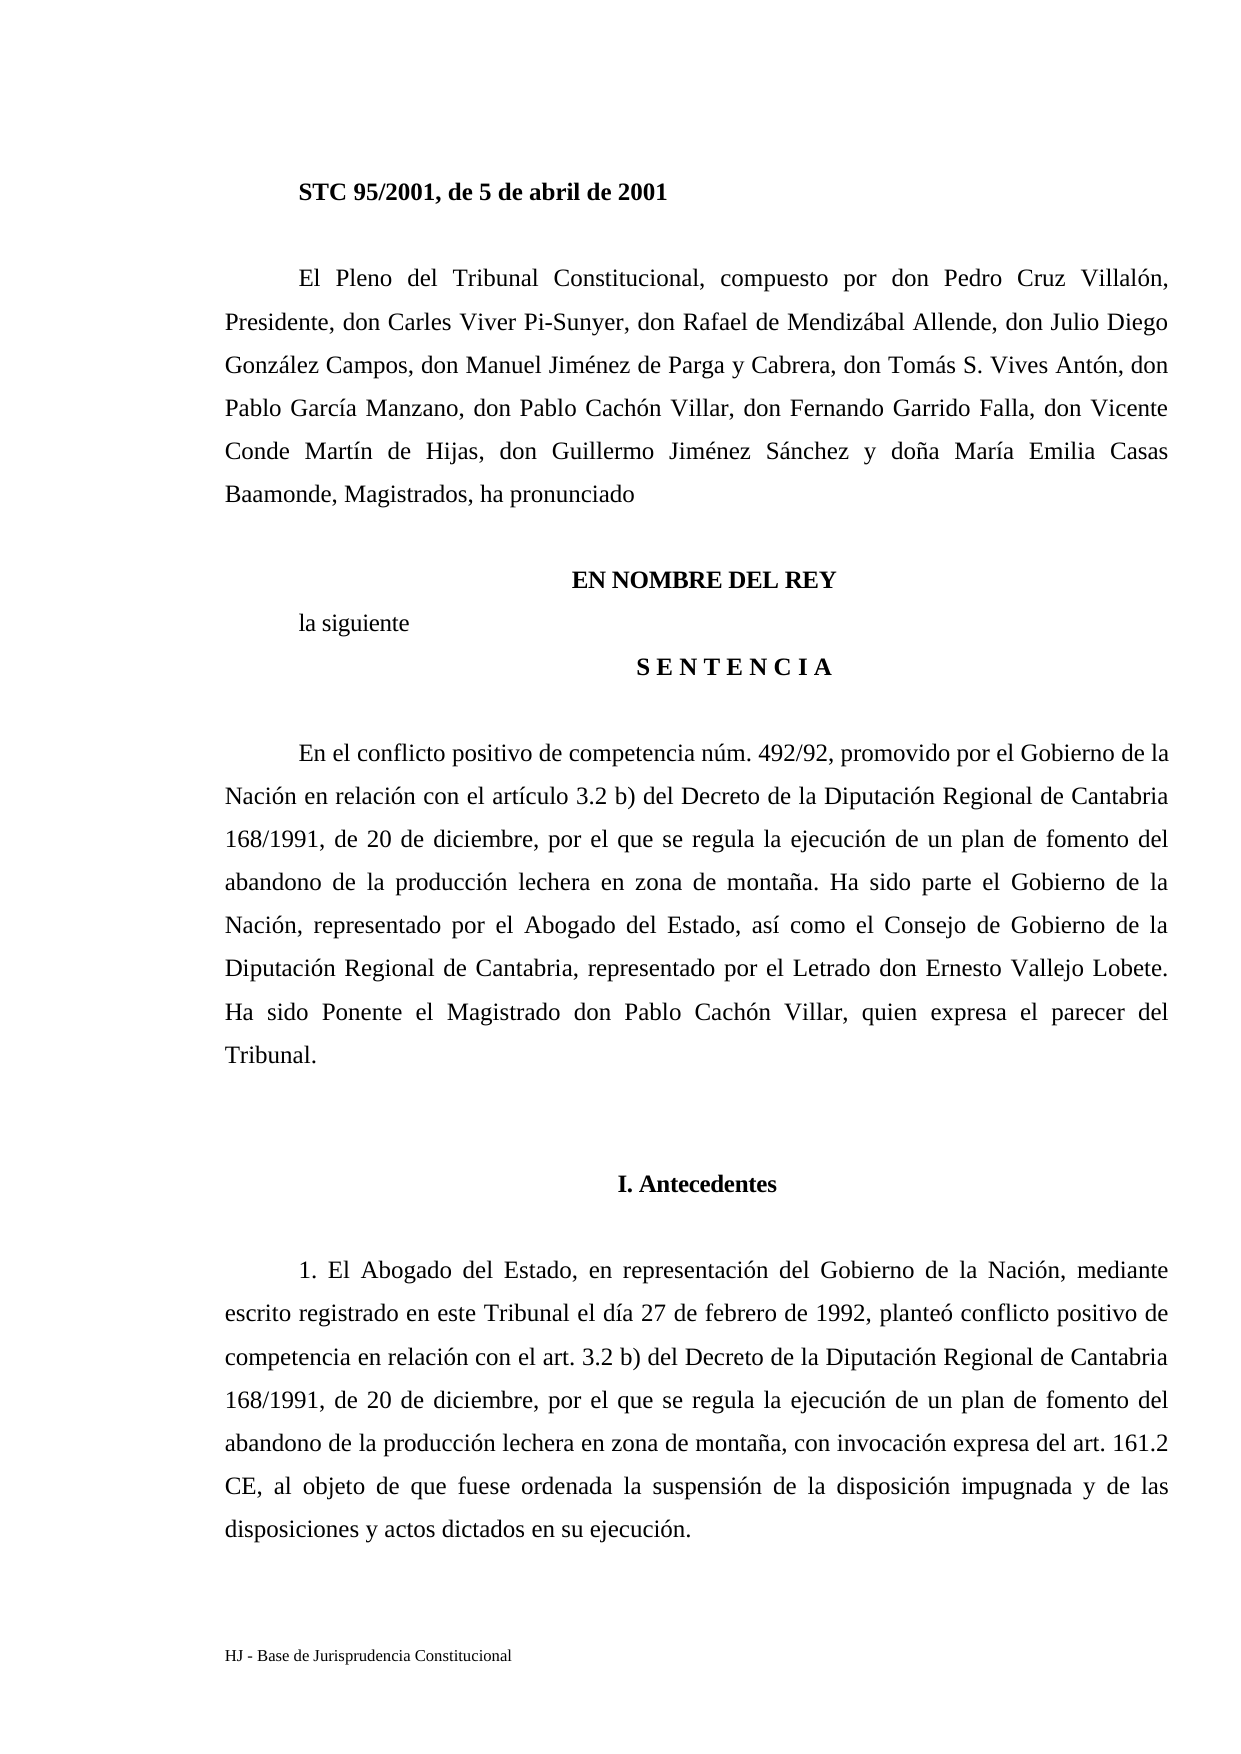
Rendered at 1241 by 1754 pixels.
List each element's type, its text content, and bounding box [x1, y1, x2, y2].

text S E N T E N C I A [224, 652, 1169, 680]
text I. Antecedentes [224, 1169, 1169, 1198]
text EN NOMBRE DEL REY [224, 565, 1110, 594]
text En el conflicto positivo de competencia núm. 492/92, promovido por el Gobierno de la Nación en relación con el artículo 3.2 b) del Decreto de la Diputación Regional de Cantabria 168/1991, de 20 de diciembre, por el que se regula la ejecución de un plan de fomento del abandono de la producción lechera en zona de montaña. Ha sido parte el Gobierno de la Nación, representado por el Abogado del Estado, así como el Consejo de Gobierno de la Diputación Regional de Cantabria, representado por el Letrado don Ernesto Vallejo Lobete. Ha sido Ponente el Magistrado don Pablo Cachón Villar, quien expresa el parecer del Tribunal. [224, 738, 1169, 1068]
text 1. El Abogado del Estado, en representación del Gobierno de la Nación, mediante escrito registrado en este Tribunal el día 27 de febrero de 1992, planteó conflicto positivo de competencia en relación con el art. 3.2 b) del Decreto de la Diputación Regional de Cantabria 168/1991, de 20 de diciembre, por el que se regula la ejecución de un plan de fomento del abandono de la producción lechera en zona de montaña, con invocación expresa del art. 161.2 CE, al objeto de que fuese ordenada la suspensión de la disposición impugnada y de las disposiciones y actos dictados en su ejecución. [224, 1255, 1169, 1543]
text El Pleno del Tribunal Constitucional, compuesto por don Pedro Cruz Villalón, Presidente, don Carles Viver Pi-Sunyer, don Rafael de Mendizábal Allende, don Julio Diego González Campos, don Manuel Jiménez de Parga y Cabrera, don Tomás S. Vives Antón, don Pablo García Manzano, don Pablo Cachón Villar, don Fernando Garrido Falla, don Vicente Conde Martín de Hijas, don Guillermo Jiménez Sánchez y doña María Emilia Casas Baamonde, Magistrados, ha pronunciado [224, 263, 1169, 508]
text la siguiente [224, 608, 1110, 637]
text STC 95/2001, de 5 de abril de 2001 [224, 177, 1169, 206]
